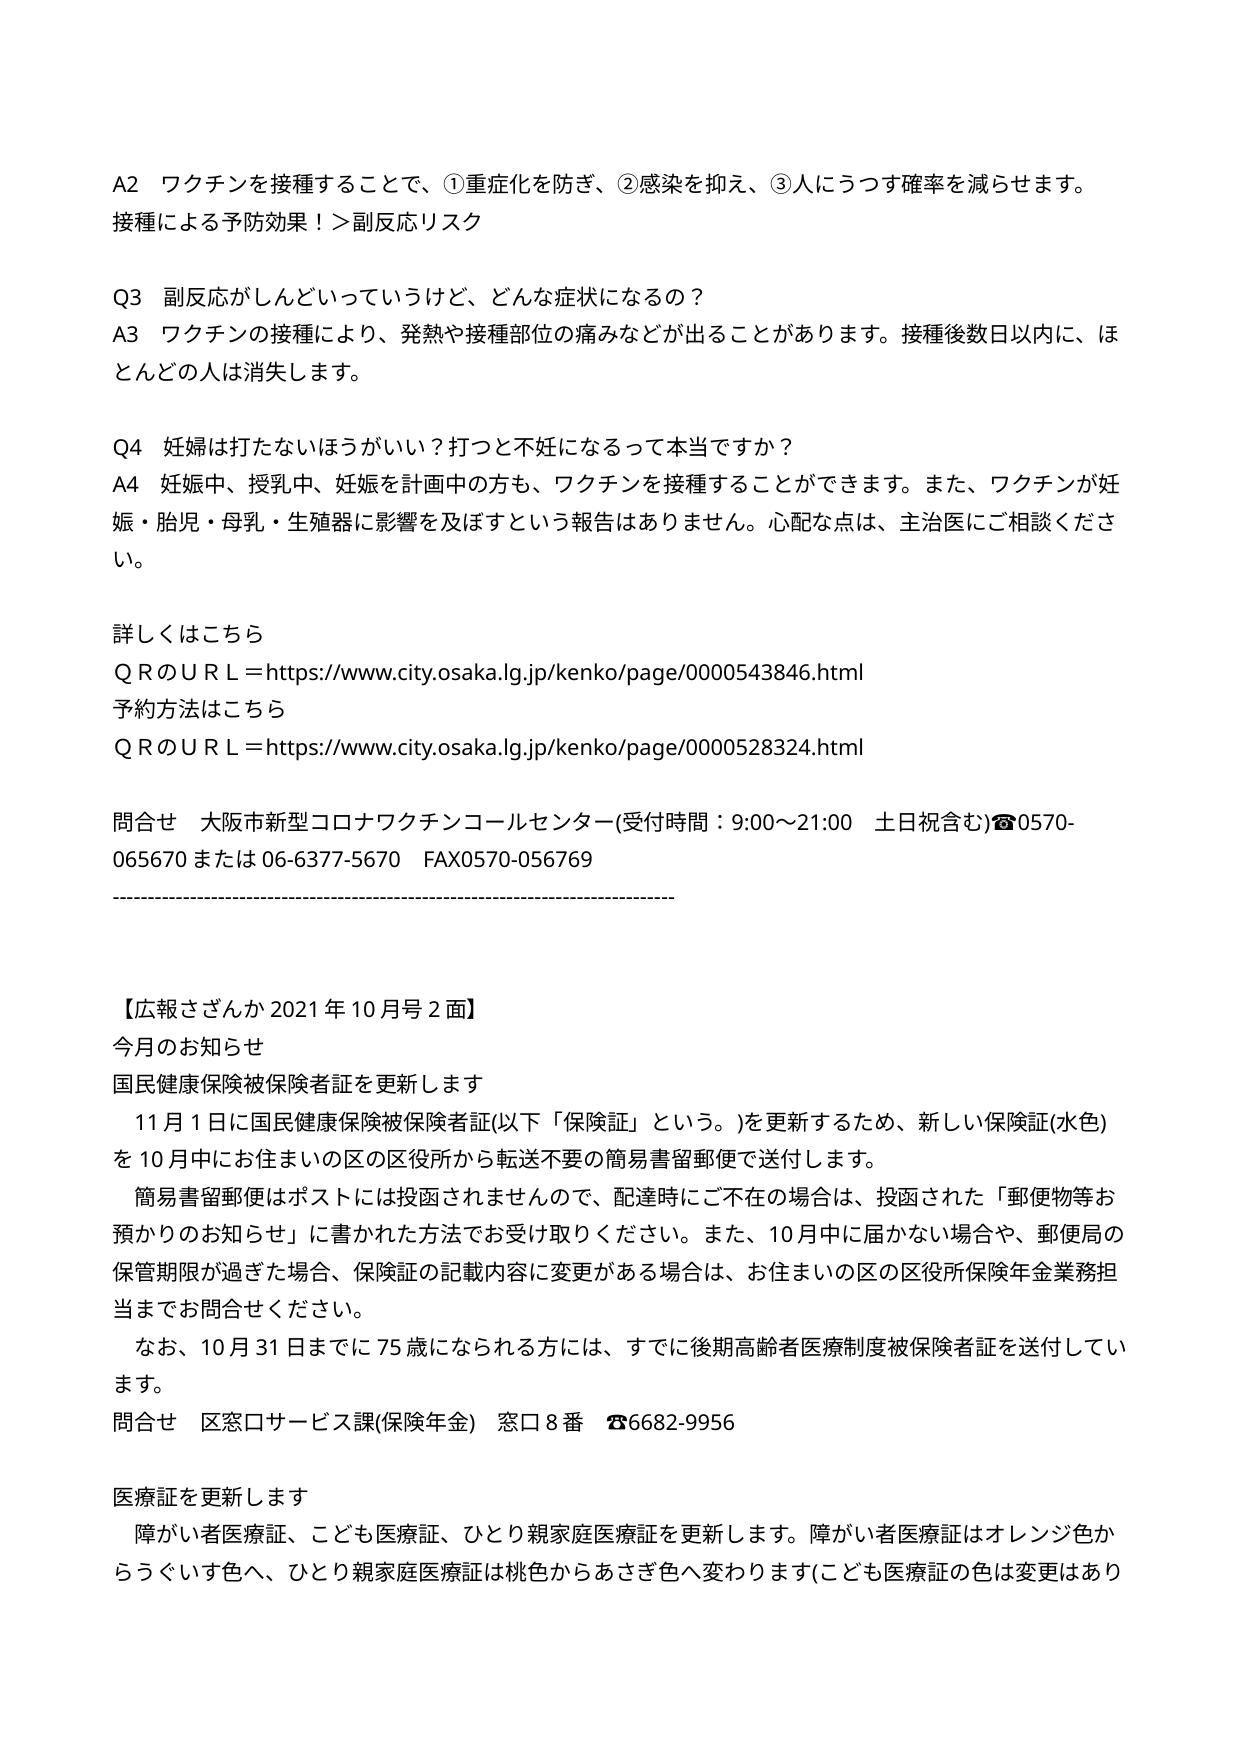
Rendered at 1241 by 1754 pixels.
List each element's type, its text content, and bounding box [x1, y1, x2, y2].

text 簡易書留郵便はポストには投函されませんので、配達時にご不在の場合は、投函された「郵便物等お預かりのお知らせ」に書かれた方法でお受け取りください。また、10月中に届かない場合や、郵便局の保管期限が過ぎた場合、保険証の記載内容に変更がある場合は、お住まいの区の区役所保険年金業務担当までお問合せください。 [112, 1177, 1128, 1327]
text A3 ワクチンの接種により、発熱や接種部位の痛みなどが出ることがあります。接種後数日以内に、ほとんどの人は消失します。 [112, 314, 1128, 389]
text 今月のお知らせ [112, 1027, 1128, 1064]
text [112, 1514, 1128, 1589]
text A4 妊娠中、授乳中、妊娠を計画中の方も、ワクチンを接種することができます。また、ワクチンが妊娠・胎児・母乳・生殖器に影響を及ぼすという報告はありません。心配な点は、主治医にご相談ください。 [112, 464, 1128, 577]
text 問合せ 区窓口サービス課(保険年金) 窓口8番 ☎6682-9956 [112, 1402, 1128, 1439]
text ＱＲのＵＲＬ＝https://www.city.osaka.lg.jp/kenko/page/0000528324.html [112, 727, 1128, 764]
text 【広報さざんか2021年10月号2面】 [112, 989, 1128, 1027]
text 接種による予防効果！＞副反応リスク [112, 202, 1128, 239]
text Q4 妊婦は打たないほうがいい？打つと不妊になるって本当ですか？ [112, 427, 1128, 464]
text -------------------------------------------------------------------------------- [112, 877, 1128, 914]
text ＱＲのＵＲＬ＝https://www.city.osaka.lg.jp/kenko/page/0000543846.html [112, 652, 1128, 689]
text 医療証を更新します [112, 1477, 1128, 1514]
text 11月1日に国民健康保険被保険者証(以下「保険証」という。)を更新するため、新しい保険証(水色)を10月中にお住まいの区の区役所から転送不要の簡易書留郵便で送付します。 [112, 1102, 1128, 1177]
text A2 ワクチンを接種することで、①重症化を防ぎ、②感染を抑え、③人にうつす確率を減らせます。 [112, 164, 1128, 202]
text なお、10月31日までに75歳になられる方には、すでに後期高齢者医療制度被保険者証を送付しています。 [112, 1327, 1128, 1402]
text 問合せ 大阪市新型コロナワクチンコールセンター(受付時間：9:00～21:00 土日祝含む)☎0570-065670または06-6377-5670 FAX0570-056769 [112, 802, 1128, 877]
text 予約方法はこちら [112, 689, 1128, 727]
text 詳しくはこちら [112, 614, 1128, 652]
text Q3 副反応がしんどいっていうけど、どんな症状になるの？ [112, 277, 1128, 314]
text 国民健康保険被保険者証を更新します [112, 1064, 1128, 1102]
